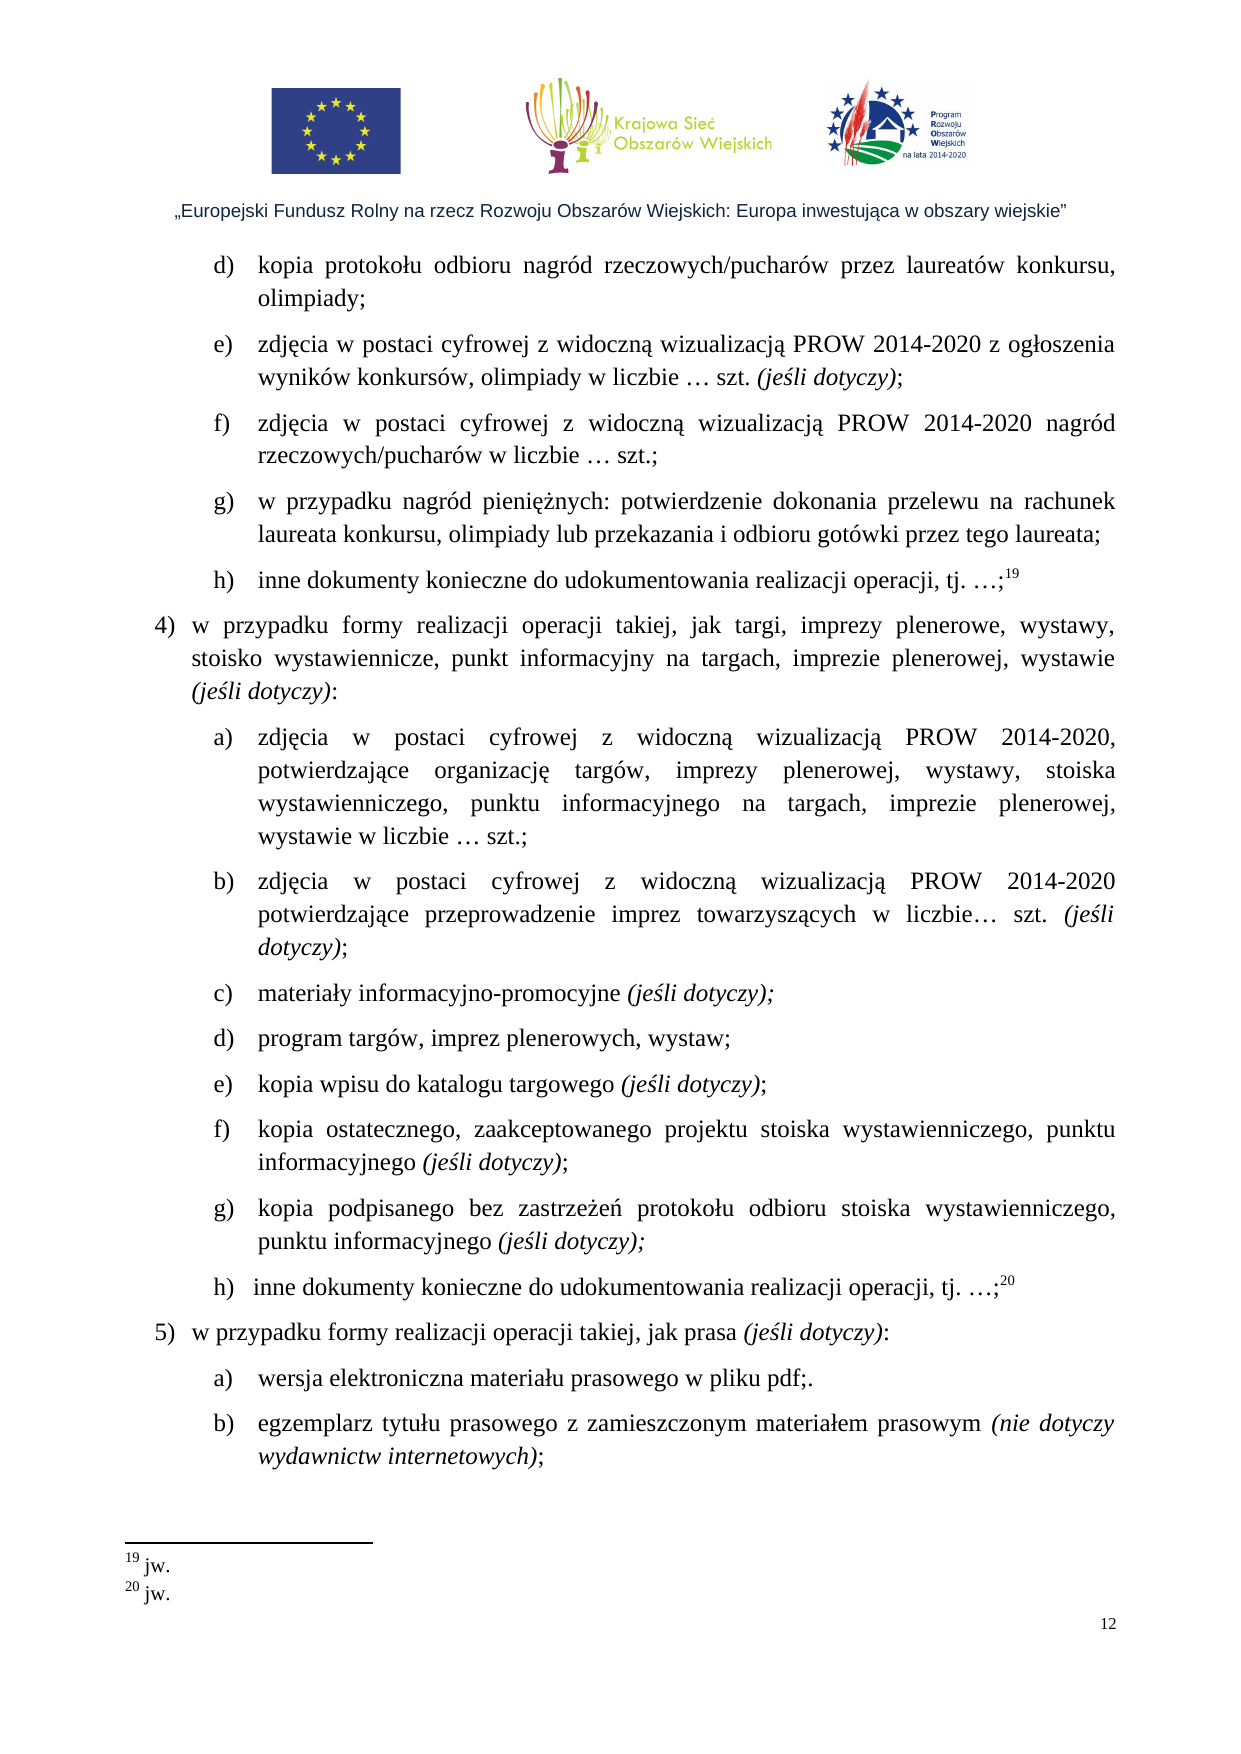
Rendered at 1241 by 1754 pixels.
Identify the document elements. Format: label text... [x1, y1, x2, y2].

list c) materiały informacyjno-promocyjne (jeśli dotyczy); [213, 978, 1116, 1007]
list zdjęcia w postaci cyfrowej z widoczną wizualizacją PROW 2014-2020 nagród rzeczowych/pucharów w liczbie … szt.; [213, 408, 1116, 469]
list h) inne dokumenty konieczne do udokumentowania realizacji operacji, tj. …; [213, 1272, 1116, 1300]
list w przypadku formy realizacji operacji takiej, jak prasa (jeśli dotyczy): [154, 1317, 1116, 1346]
list zdjęcia w postaci cyfrowej z widoczną wizualizacją PROW 2014-2020 z ogłoszenia wyników konkursów, olimpiady w liczbie … szt. (jeśli dotyczy); [213, 329, 1116, 391]
list g) kopia podpisanego bez zastrzeżeń protokołu odbioru stoiska wystawienniczego, punktu informacyjnego (jeśli dotyczy); [213, 1193, 1116, 1255]
list w przypadku nagród pieniężnych: potwierdzenie dokonania przelewu na rachunek laureata konkursu, olimpiady lub przekazania i odbioru gotówki przez tego laureata; [213, 486, 1116, 548]
list d) program targów, imprez plenerowych, wystaw; [213, 1023, 1116, 1052]
picture [271, 88, 401, 174]
picture [820, 73, 977, 174]
list e) kopia wpisu do katalogu targowego (jeśli dotyczy); [213, 1069, 1116, 1098]
list inne dokumenty konieczne do udokumentowania realizacji operacji, tj. …; [213, 565, 1116, 593]
picture [525, 78, 772, 174]
list egzemplarz tytułu prasowego z zamieszczonym materiałem prasowym (nie dotyczy wydawnictw internetowych); [213, 1408, 1116, 1470]
list b) zdjęcia w postaci cyfrowej z widoczną wizualizacją PROW 2014-2020 potwierdzające przeprowadzenie imprez towarzyszących w liczbie… szt. (jeśli dotyczy); [213, 866, 1116, 961]
list f) kopia ostatecznego, zaakceptowanego projektu stoiska wystawienniczego, punktu informacyjnego (jeśli dotyczy); [213, 1114, 1116, 1176]
list kopia protokołu odbioru nagród rzeczowych/pucharów przez laureatów konkursu, olimpiady; [213, 251, 1116, 312]
list wersja elektroniczna materiału prasowego w pliku pdf;. [213, 1363, 1116, 1391]
list a) zdjęcia w postaci cyfrowej z widoczną wizualizacją PROW 2014-2020, potwierdzające organizację targów, imprezy plenerowej, wystawy, stoiska wystawienniczego, punktu informacyjnego na targach, imprezie plenerowej, wystawie w liczbie … szt.; [213, 722, 1116, 849]
list w przypadku formy realizacji operacji takiej, jak targi, imprezy plenerowe, wystawy, stoisko wystawiennicze, punkt informacyjny na targach, imprezie plenerowej, wystawie (jeśli dotyczy): [154, 610, 1116, 705]
